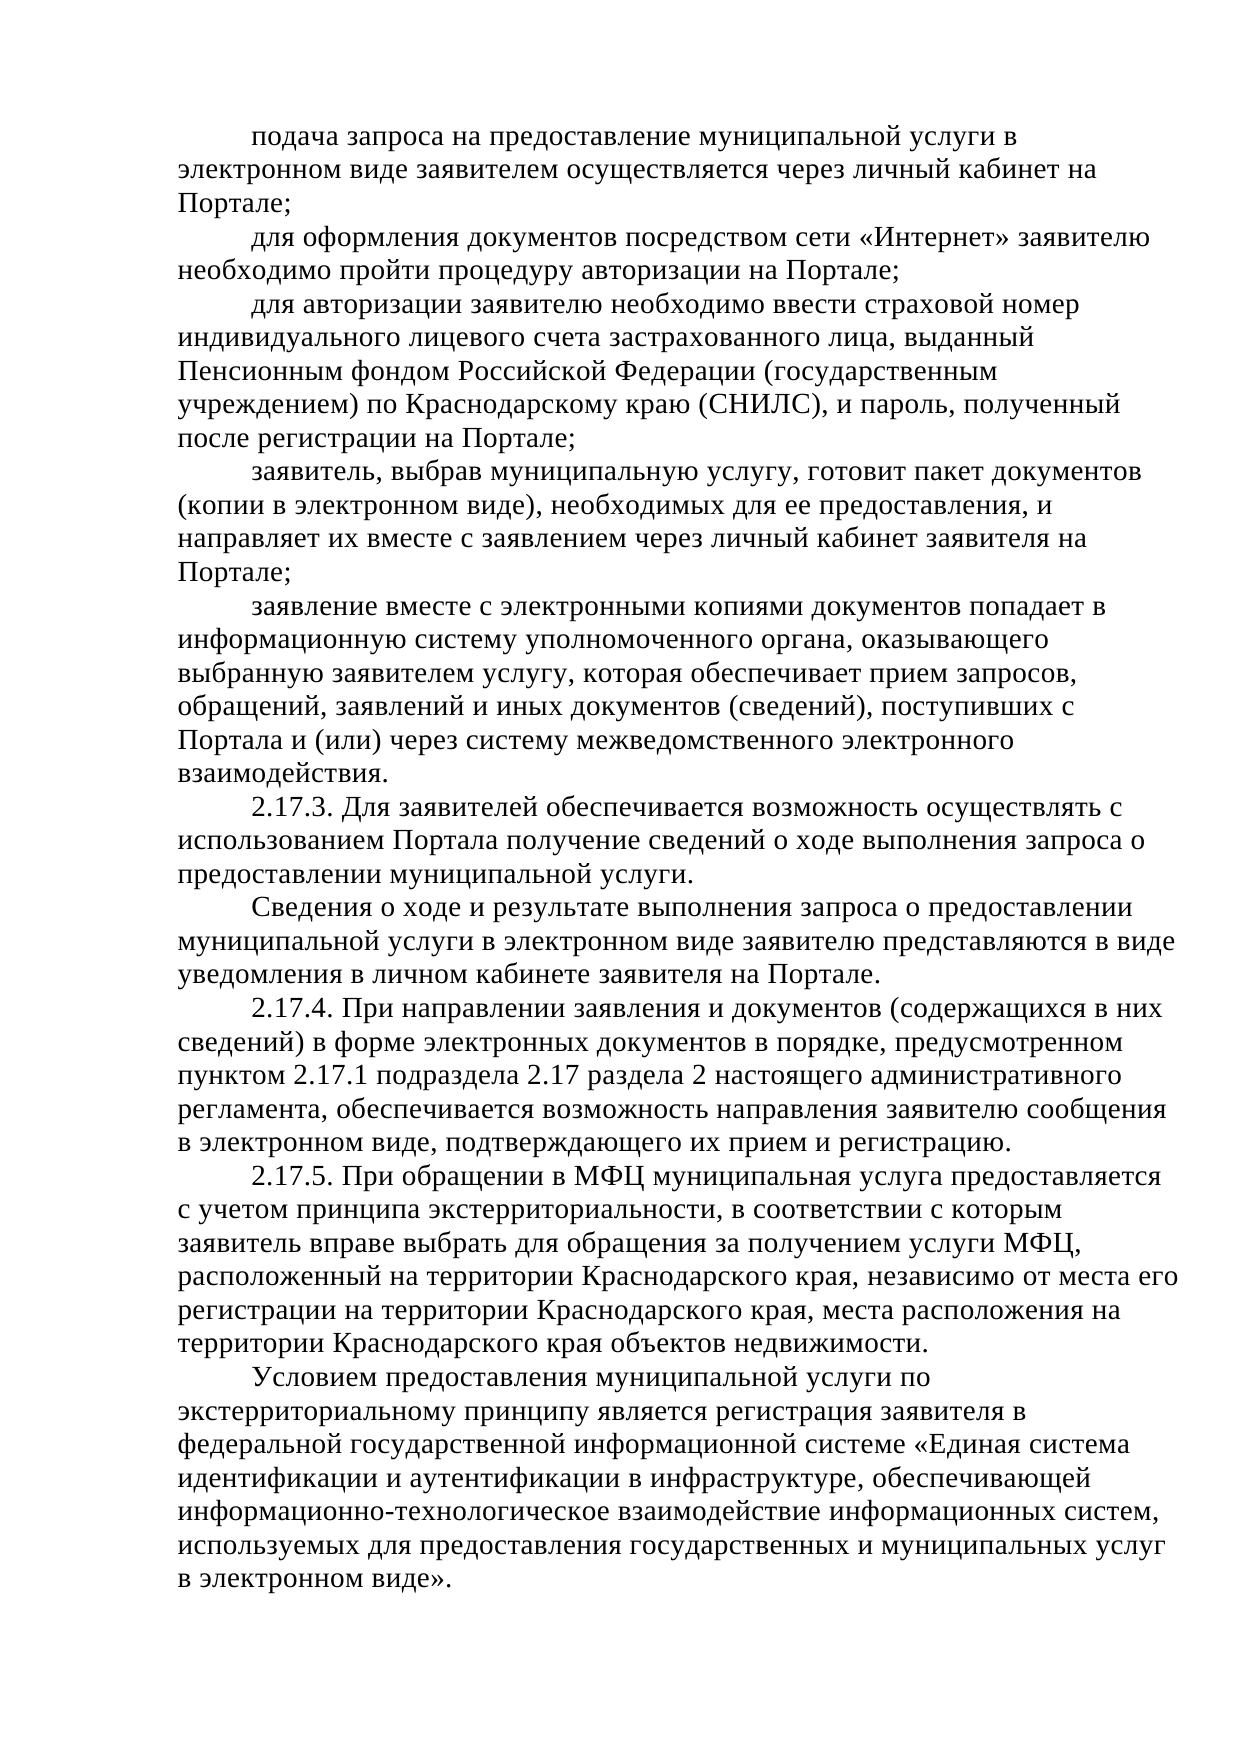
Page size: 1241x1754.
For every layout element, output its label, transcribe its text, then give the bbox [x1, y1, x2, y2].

text заявитель, выбрав муниципальную услугу, готовит пакет документов (копии в электронном виде), необходимых для ее предоставления, и направляет их вместе с заявлением через личный кабинет заявителя на Портале; [177, 453, 1181, 588]
text Сведения о ходе и результате выполнения запроса о предоставлении муниципальной услуги в электронном виде заявителю представляются в виде уведомления в личном кабинете заявителя на Портале. [177, 889, 1181, 990]
text Условием предоставления муниципальной услуги по экстерриториальному принципу является регистрация заявителя в федеральной государственной информационной системе «Единая система идентификации и аутентификации в инфраструктуре, обеспечивающей информационно-технологическое взаимодействие информационных систем, используемых для предоставления государственных и муниципальных услуг в электронном виде». [177, 1359, 1181, 1594]
text 2.17.5. При обращении в МФЦ муниципальная услуга предоставляется с учетом принципа экстерриториальности, в соответствии с которым заявитель вправе выбрать для обращения за получением услуги МФЦ, расположенный на территории Краснодарского края, независимо от места его регистрации на территории Краснодарского края, места расположения на территории Краснодарского края объектов недвижимости. [177, 1158, 1181, 1359]
text подача запроса на предоставление муниципальной услуги в электронном виде заявителем осуществляется через личный кабинет на Портале; [177, 118, 1181, 219]
text для оформления документов посредством сети «Интернет» заявителю необходимо пройти процедуру авторизации на Портале; [177, 219, 1181, 286]
text заявление вместе с электронными копиями документов попадает в информационную систему уполномоченного органа, оказывающего выбранную заявителем услугу, которая обеспечивает прием запросов, обращений, заявлений и иных документов (сведений), поступивших с Портала и (или) через систему межведомственного электронного взаимодействия. [177, 588, 1181, 789]
text 2.17.3. Для заявителей обеспечивается возможность осуществлять с использованием Портала получение сведений о ходе выполнения запроса о предоставлении муниципальной услуги. [177, 789, 1181, 889]
text 2.17.4. При направлении заявления и документов (содержащихся в них сведений) в форме электронных документов в порядке, предусмотренном пунктом 2.17.1 подраздела 2.17 раздела 2 настоящего административного регламента, обеспечивается возможность направления заявителю сообщения в электронном виде, подтверждающего их прием и регистрацию. [177, 990, 1181, 1158]
text для авторизации заявителю необходимо ввести страховой номер индивидуального лицевого счета застрахованного лица, выданный Пенсионным фондом Российской Федерации (государственным учреждением) по Краснодарскому краю (СНИЛС), и пароль, полученный после регистрации на Портале; [177, 286, 1181, 453]
